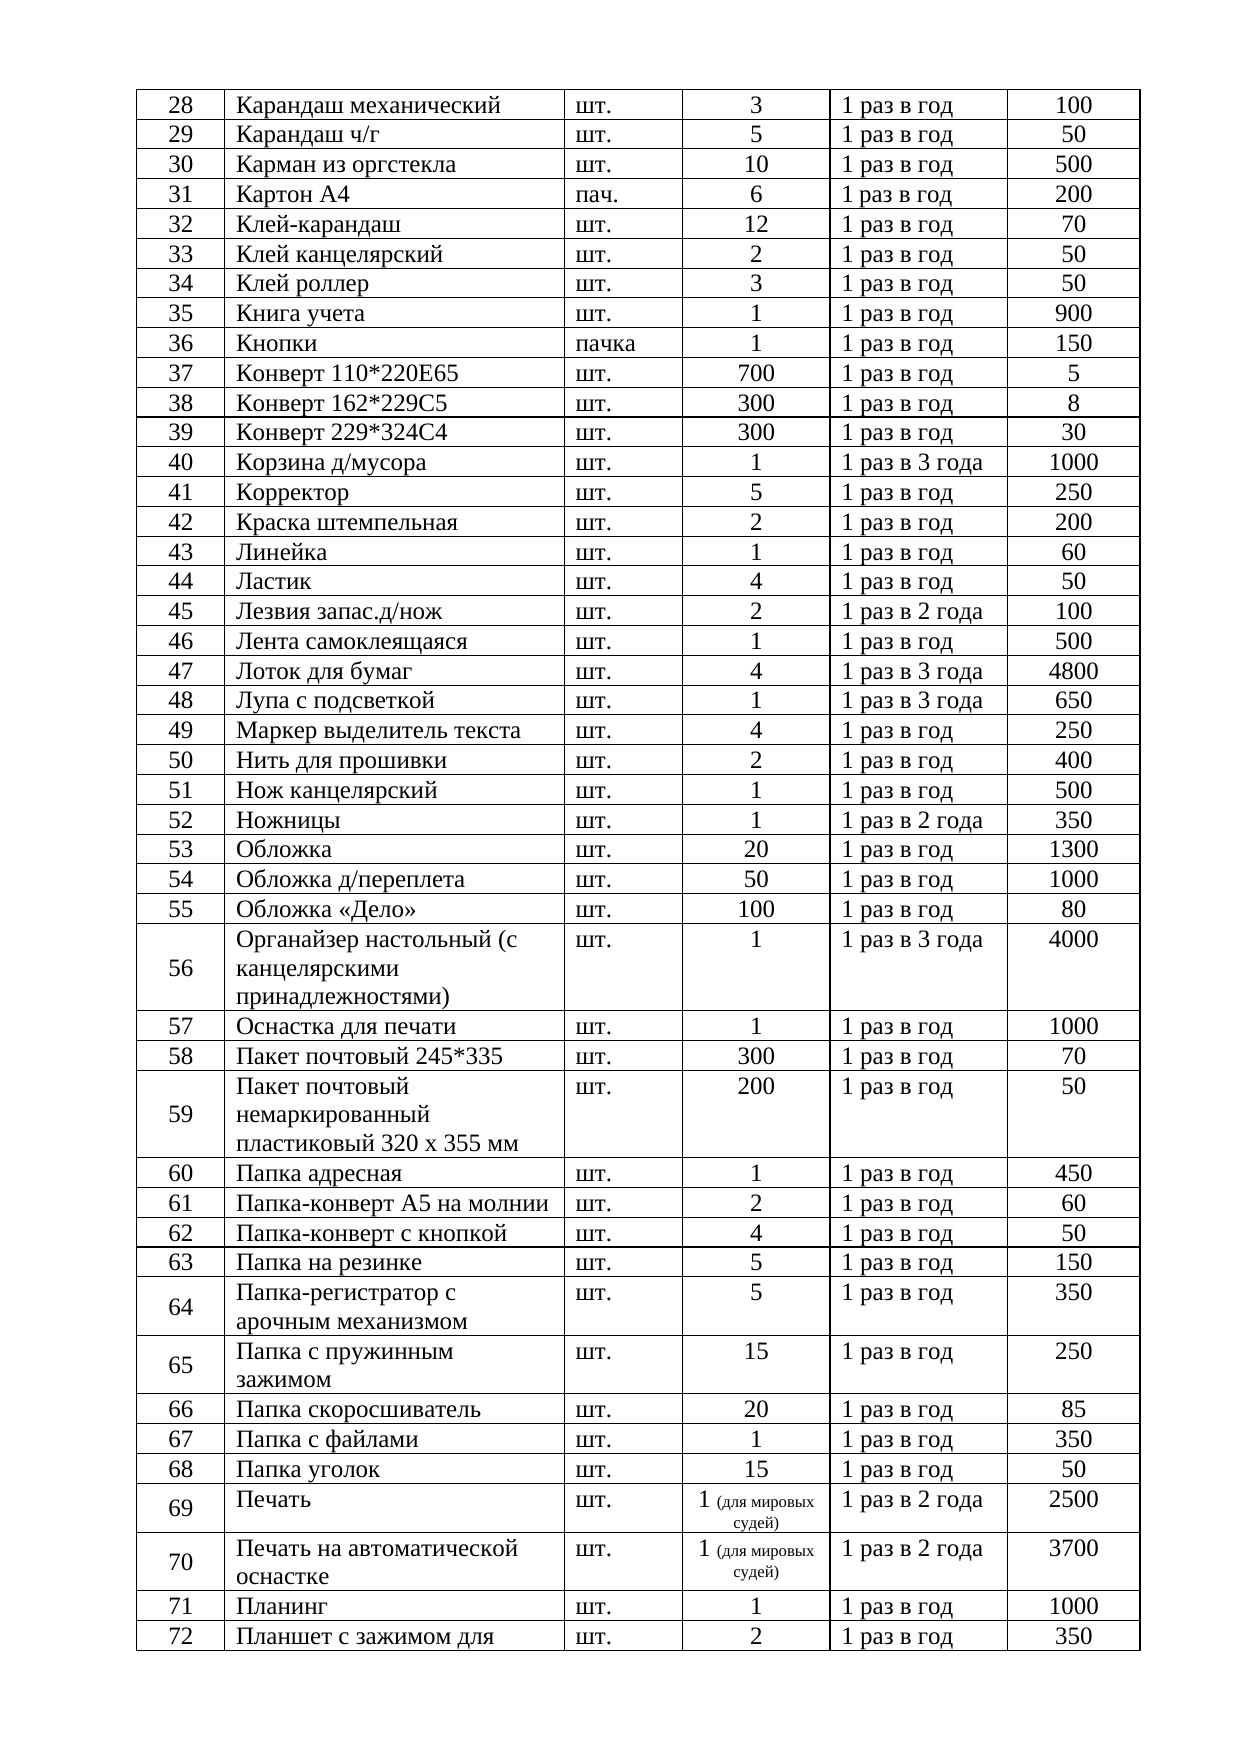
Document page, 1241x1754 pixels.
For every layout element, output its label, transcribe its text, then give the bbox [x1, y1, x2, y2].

table_cell Клей канцелярский [225, 239, 564, 267]
table_cell Обложка д/переплета [225, 864, 564, 893]
table_cell 15 [683, 1454, 829, 1483]
table_cell 1 (для мировых судей) [683, 1484, 829, 1532]
table_cell 1 [683, 328, 829, 357]
table_cell 300 [683, 388, 829, 416]
table_cell шт. [565, 1071, 682, 1157]
table_cell шт. [565, 1218, 682, 1246]
table_cell 50 [1008, 239, 1139, 267]
table_cell шт. [565, 1424, 682, 1453]
table_cell 1 раз в год [831, 894, 1007, 923]
table_cell 1 раз в год [831, 179, 1007, 208]
table_cell 40 [137, 447, 224, 476]
table_cell шт. [565, 775, 682, 804]
table_cell шт. [565, 447, 682, 476]
table_cell 5 [683, 1248, 829, 1276]
table_cell 1 раз в год [831, 358, 1007, 387]
table_cell 1 раз в год [831, 745, 1007, 774]
table_cell Ножницы [225, 805, 564, 833]
table_cell 1 раз в год [831, 507, 1007, 536]
table_cell 1 [683, 626, 829, 655]
table_cell 1 раз в год [831, 90, 1007, 118]
table_cell 4 [683, 715, 829, 744]
table_cell шт. [565, 805, 682, 833]
table_cell 10 [683, 149, 829, 178]
table_cell Лента самоклеящаяся [225, 626, 564, 655]
table_cell шт. [565, 1277, 682, 1335]
table_cell шт. [565, 537, 682, 565]
table_cell 200 [1008, 179, 1139, 208]
table_cell Папка скоросшиватель [225, 1394, 564, 1423]
table_cell 42 [137, 507, 224, 536]
table_cell шт. [565, 1454, 682, 1483]
table_cell 70 [1008, 209, 1139, 238]
table_cell Клей-карандаш [225, 209, 564, 238]
table_cell 5 [683, 120, 829, 148]
table_cell шт. [565, 864, 682, 893]
table_cell 1 раз в год [831, 328, 1007, 357]
table_cell Конверт 229*324С4 [225, 418, 564, 446]
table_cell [225, 1621, 564, 1650]
table_cell 1 раз в год [831, 149, 1007, 178]
table_cell 55 [137, 894, 224, 923]
table_cell 1 раз в год [831, 864, 1007, 893]
table_cell 1 раз в 2 года [831, 805, 1007, 833]
table_cell 62 [137, 1218, 224, 1246]
table_cell Папка на резинке [225, 1248, 564, 1276]
table_cell Линейка [225, 537, 564, 565]
table_cell 50 [1008, 1218, 1139, 1246]
table_cell 1000 [1008, 1011, 1139, 1040]
table_cell 1000 [1008, 864, 1139, 893]
table_cell 1 раз в 3 года [831, 447, 1007, 476]
table_cell 59 [137, 1071, 224, 1157]
table_cell шт. [565, 835, 682, 863]
table_cell шт. [565, 1591, 682, 1620]
table_cell 4800 [1008, 656, 1139, 684]
table_cell 1 [683, 775, 829, 804]
table_cell шт. [565, 1621, 682, 1650]
table_cell шт. [565, 1533, 682, 1590]
table_cell Клей роллер [225, 269, 564, 297]
table_cell 350 [1008, 1621, 1139, 1650]
table_cell шт. [565, 924, 682, 1010]
table_cell 2 [683, 745, 829, 774]
table_cell 100 [1008, 596, 1139, 625]
table_cell 1 раз в год [831, 477, 1007, 506]
table_cell Папка уголок [225, 1454, 564, 1483]
table_cell Печать [225, 1484, 564, 1532]
table_cell 20 [683, 1394, 829, 1423]
table_cell 50 [1008, 1071, 1139, 1157]
table_cell шт. [565, 418, 682, 446]
table_cell 2 [683, 596, 829, 625]
table_cell шт. [565, 149, 682, 178]
table_cell 31 [137, 179, 224, 208]
table_cell 4000 [1008, 924, 1139, 1010]
table_cell 100 [1008, 90, 1139, 118]
table_cell Карман из оргстекла [225, 149, 564, 178]
table_cell Папка-регистратор с арочным механизмом [225, 1277, 564, 1335]
table_cell 48 [137, 686, 224, 714]
table_cell 60 [137, 1158, 224, 1187]
table_cell 52 [137, 805, 224, 833]
table_cell Папка-конверт с кнопкой [225, 1218, 564, 1246]
table_cell Карандаш ч/г [225, 120, 564, 148]
table_cell Кнопки [225, 328, 564, 357]
table_cell 70 [137, 1533, 224, 1590]
table_cell 300 [683, 418, 829, 446]
table_cell 700 [683, 358, 829, 387]
table_cell 65 [137, 1336, 224, 1393]
table_cell 1 [683, 1424, 829, 1453]
table_cell 350 [1008, 1424, 1139, 1453]
table_cell 66 [137, 1394, 224, 1423]
table_cell 36 [137, 328, 224, 357]
table_cell 350 [1008, 805, 1139, 833]
table_cell Пакет почтовый 245*335 [225, 1041, 564, 1070]
table_cell шт. [565, 566, 682, 595]
table_cell Лупа с подсветкой [225, 686, 564, 714]
table_cell шт. [565, 90, 682, 118]
table_cell шт. [565, 626, 682, 655]
table_cell Корректор [225, 477, 564, 506]
table_cell 1 раз в год [831, 1248, 1007, 1276]
table_cell Оснастка для печати [225, 1011, 564, 1040]
table_cell 1 [683, 1158, 829, 1187]
table_cell 1 раз в 3 года [831, 656, 1007, 684]
table_cell Книга учета [225, 298, 564, 327]
table_cell 4 [683, 566, 829, 595]
table_cell 49 [137, 715, 224, 744]
table_cell 37 [137, 358, 224, 387]
table_cell Папка с файлами [225, 1424, 564, 1453]
table_cell 51 [137, 775, 224, 804]
table_cell 1 [683, 924, 829, 1010]
table_cell 38 [137, 388, 224, 416]
table_cell шт. [565, 715, 682, 744]
table_cell 12 [683, 209, 829, 238]
table_cell 1 раз в год [831, 269, 1007, 297]
table_cell 1 раз в год [831, 388, 1007, 416]
table_cell 1 (для мировых судей) [683, 1533, 829, 1590]
table_cell 3 [683, 269, 829, 297]
table_cell Нить для прошивки [225, 745, 564, 774]
table_cell шт. [565, 1158, 682, 1187]
table_cell 5 [683, 477, 829, 506]
table_cell 43 [137, 537, 224, 565]
table_cell 250 [1008, 715, 1139, 744]
table_cell 2 [683, 507, 829, 536]
table_cell шт. [565, 1188, 682, 1217]
table_cell 1 раз в год [831, 1336, 1007, 1393]
table_cell Печать на автоматической оснастке [225, 1533, 564, 1590]
table_cell 41 [137, 477, 224, 506]
table_cell 250 [1008, 477, 1139, 506]
table_cell 1 раз в год [831, 1218, 1007, 1246]
table_cell 28 [137, 90, 224, 118]
table_cell 45 [137, 596, 224, 625]
table_cell 4 [683, 1218, 829, 1246]
table_cell 100 [683, 894, 829, 923]
table_cell 29 [137, 120, 224, 148]
table_cell 1 раз в 2 года [831, 1484, 1007, 1532]
table_cell шт. [565, 596, 682, 625]
table_cell 1 раз в год [831, 1621, 1007, 1650]
table_cell 6 [683, 179, 829, 208]
table_cell шт. [565, 358, 682, 387]
table_cell 35 [137, 298, 224, 327]
table_cell 1 раз в год [831, 1277, 1007, 1335]
table_cell 70 [1008, 1041, 1139, 1070]
table_cell 33 [137, 239, 224, 267]
table_cell 80 [1008, 894, 1139, 923]
table_cell 50 [137, 745, 224, 774]
table_cell Лоток для бумаг [225, 656, 564, 684]
table_cell 1 раз в год [831, 418, 1007, 446]
table_cell шт. [565, 686, 682, 714]
table_cell Пакет почтовый немаркированный пластиковый 320 х 355 мм [225, 1071, 564, 1157]
table_cell 3700 [1008, 1533, 1139, 1590]
table_cell 1 раз в 2 года [831, 596, 1007, 625]
table_cell 1 [683, 447, 829, 476]
table_cell шт. [565, 1248, 682, 1276]
table_cell 1 раз в год [831, 1041, 1007, 1070]
table_cell шт. [565, 1041, 682, 1070]
table_cell Карандаш механический [225, 90, 564, 118]
table_cell 2 [683, 239, 829, 267]
table_cell 32 [137, 209, 224, 238]
table_cell 250 [1008, 1336, 1139, 1393]
table_cell 1 раз в 2 года [831, 1533, 1007, 1590]
table_cell шт. [565, 477, 682, 506]
table_cell 650 [1008, 686, 1139, 714]
table_cell 1 раз в год [831, 1011, 1007, 1040]
table_cell шт. [565, 1336, 682, 1393]
table_cell 1 [683, 805, 829, 833]
table_cell 5 [683, 1277, 829, 1335]
table_cell 1 раз в год [831, 1394, 1007, 1423]
table_cell 60 [1008, 537, 1139, 565]
table_cell шт. [565, 1011, 682, 1040]
table_cell 1 раз в год [831, 715, 1007, 744]
table_cell 1300 [1008, 835, 1139, 863]
table_cell Конверт 110*220Е65 [225, 358, 564, 387]
table_cell 400 [1008, 745, 1139, 774]
table_cell Маркер выделитель текста [225, 715, 564, 744]
table_cell Органайзер настольный (с канцелярскими принадлежностями) [225, 924, 564, 1010]
table_cell 20 [683, 835, 829, 863]
table_cell Папка адресная [225, 1158, 564, 1187]
table_cell 2500 [1008, 1484, 1139, 1532]
table_cell 60 [1008, 1188, 1139, 1217]
table_cell 71 [137, 1591, 224, 1620]
table_cell 8 [1008, 388, 1139, 416]
table_cell 61 [137, 1188, 224, 1217]
table_cell 1 раз в год [831, 835, 1007, 863]
table_cell 2 [683, 1188, 829, 1217]
table_cell 85 [1008, 1394, 1139, 1423]
table_cell 500 [1008, 149, 1139, 178]
table_cell 57 [137, 1011, 224, 1040]
table_cell 4 [683, 656, 829, 684]
table_cell 900 [1008, 298, 1139, 327]
table_cell 1 раз в 3 года [831, 924, 1007, 1010]
table_cell 1 [683, 1011, 829, 1040]
table_cell 44 [137, 566, 224, 595]
table_cell 1000 [1008, 447, 1139, 476]
table_cell 1000 [1008, 1591, 1139, 1620]
table_cell 150 [1008, 1248, 1139, 1276]
table_cell 200 [683, 1071, 829, 1157]
table_cell шт. [565, 894, 682, 923]
table_cell 1 раз в 3 года [831, 686, 1007, 714]
table_cell Конверт 162*229С5 [225, 388, 564, 416]
table_cell 1 раз в год [831, 1071, 1007, 1157]
table_cell шт. [565, 239, 682, 267]
table_cell 1 раз в год [831, 1454, 1007, 1483]
table_cell 69 [137, 1484, 224, 1532]
table_cell пачка [565, 328, 682, 357]
table_cell 30 [1008, 418, 1139, 446]
table_cell 58 [137, 1041, 224, 1070]
table_cell 50 [1008, 120, 1139, 148]
table_cell 64 [137, 1277, 224, 1335]
table_cell 1 раз в год [831, 566, 1007, 595]
table_cell 30 [137, 149, 224, 178]
table_cell 72 [137, 1621, 224, 1650]
table_cell шт. [565, 745, 682, 774]
table_cell 1 [683, 686, 829, 714]
table_cell 39 [137, 418, 224, 446]
table_cell 300 [683, 1041, 829, 1070]
table_cell 1 раз в год [831, 537, 1007, 565]
table_cell Обложка «Дело» [225, 894, 564, 923]
table_cell 1 раз в год [831, 298, 1007, 327]
table_cell 53 [137, 835, 224, 863]
table_cell 500 [1008, 775, 1139, 804]
table_cell 56 [137, 924, 224, 1010]
table_cell Нож канцелярский [225, 775, 564, 804]
table_cell Папка-конверт А5 на молнии [225, 1188, 564, 1217]
table_cell Обложка [225, 835, 564, 863]
table_cell Лезвия запас.д/нож [225, 596, 564, 625]
table_cell 1 раз в год [831, 1424, 1007, 1453]
table_cell 1 раз в год [831, 1591, 1007, 1620]
table_cell Папка с пружинным зажимом [225, 1336, 564, 1393]
table_cell 15 [683, 1336, 829, 1393]
table_cell шт. [565, 388, 682, 416]
table_cell 50 [1008, 269, 1139, 297]
table_cell 68 [137, 1454, 224, 1483]
table_cell Ластик [225, 566, 564, 595]
table_cell 67 [137, 1424, 224, 1453]
table_cell 150 [1008, 328, 1139, 357]
table_cell 5 [1008, 358, 1139, 387]
table_cell 1 раз в год [831, 239, 1007, 267]
table_cell 350 [1008, 1277, 1139, 1335]
table_cell 63 [137, 1248, 224, 1276]
table_cell 1 раз в год [831, 775, 1007, 804]
table_cell 46 [137, 626, 224, 655]
table_cell 47 [137, 656, 224, 684]
table_cell шт. [565, 1394, 682, 1423]
table_cell Картон А4 [225, 179, 564, 208]
table_cell 54 [137, 864, 224, 893]
table_cell 50 [1008, 1454, 1139, 1483]
table_cell 1 [683, 1591, 829, 1620]
table_cell Краска штемпельная [225, 507, 564, 536]
table_cell шт. [565, 1484, 682, 1532]
table_cell шт. [565, 269, 682, 297]
table_cell 2 [683, 1621, 829, 1650]
table_cell Корзина д/мусора [225, 447, 564, 476]
table_cell 1 раз в год [831, 209, 1007, 238]
table_cell 1 [683, 298, 829, 327]
table_cell 200 [1008, 507, 1139, 536]
table_cell шт. [565, 209, 682, 238]
table_cell шт. [565, 656, 682, 684]
table_cell пач. [565, 179, 682, 208]
table_cell 500 [1008, 626, 1139, 655]
table_cell 34 [137, 269, 224, 297]
table_cell шт. [565, 120, 682, 148]
table_cell шт. [565, 298, 682, 327]
table_cell 1 [683, 537, 829, 565]
table_cell 1 раз в год [831, 1188, 1007, 1217]
table_cell 1 раз в год [831, 120, 1007, 148]
table_cell 1 раз в год [831, 1158, 1007, 1187]
table_cell 3 [683, 90, 829, 118]
table_cell Планинг [225, 1591, 564, 1620]
table_cell 50 [1008, 566, 1139, 595]
table_cell 450 [1008, 1158, 1139, 1187]
table_cell 1 раз в год [831, 626, 1007, 655]
table_cell 50 [683, 864, 829, 893]
table_cell шт. [565, 507, 682, 536]
